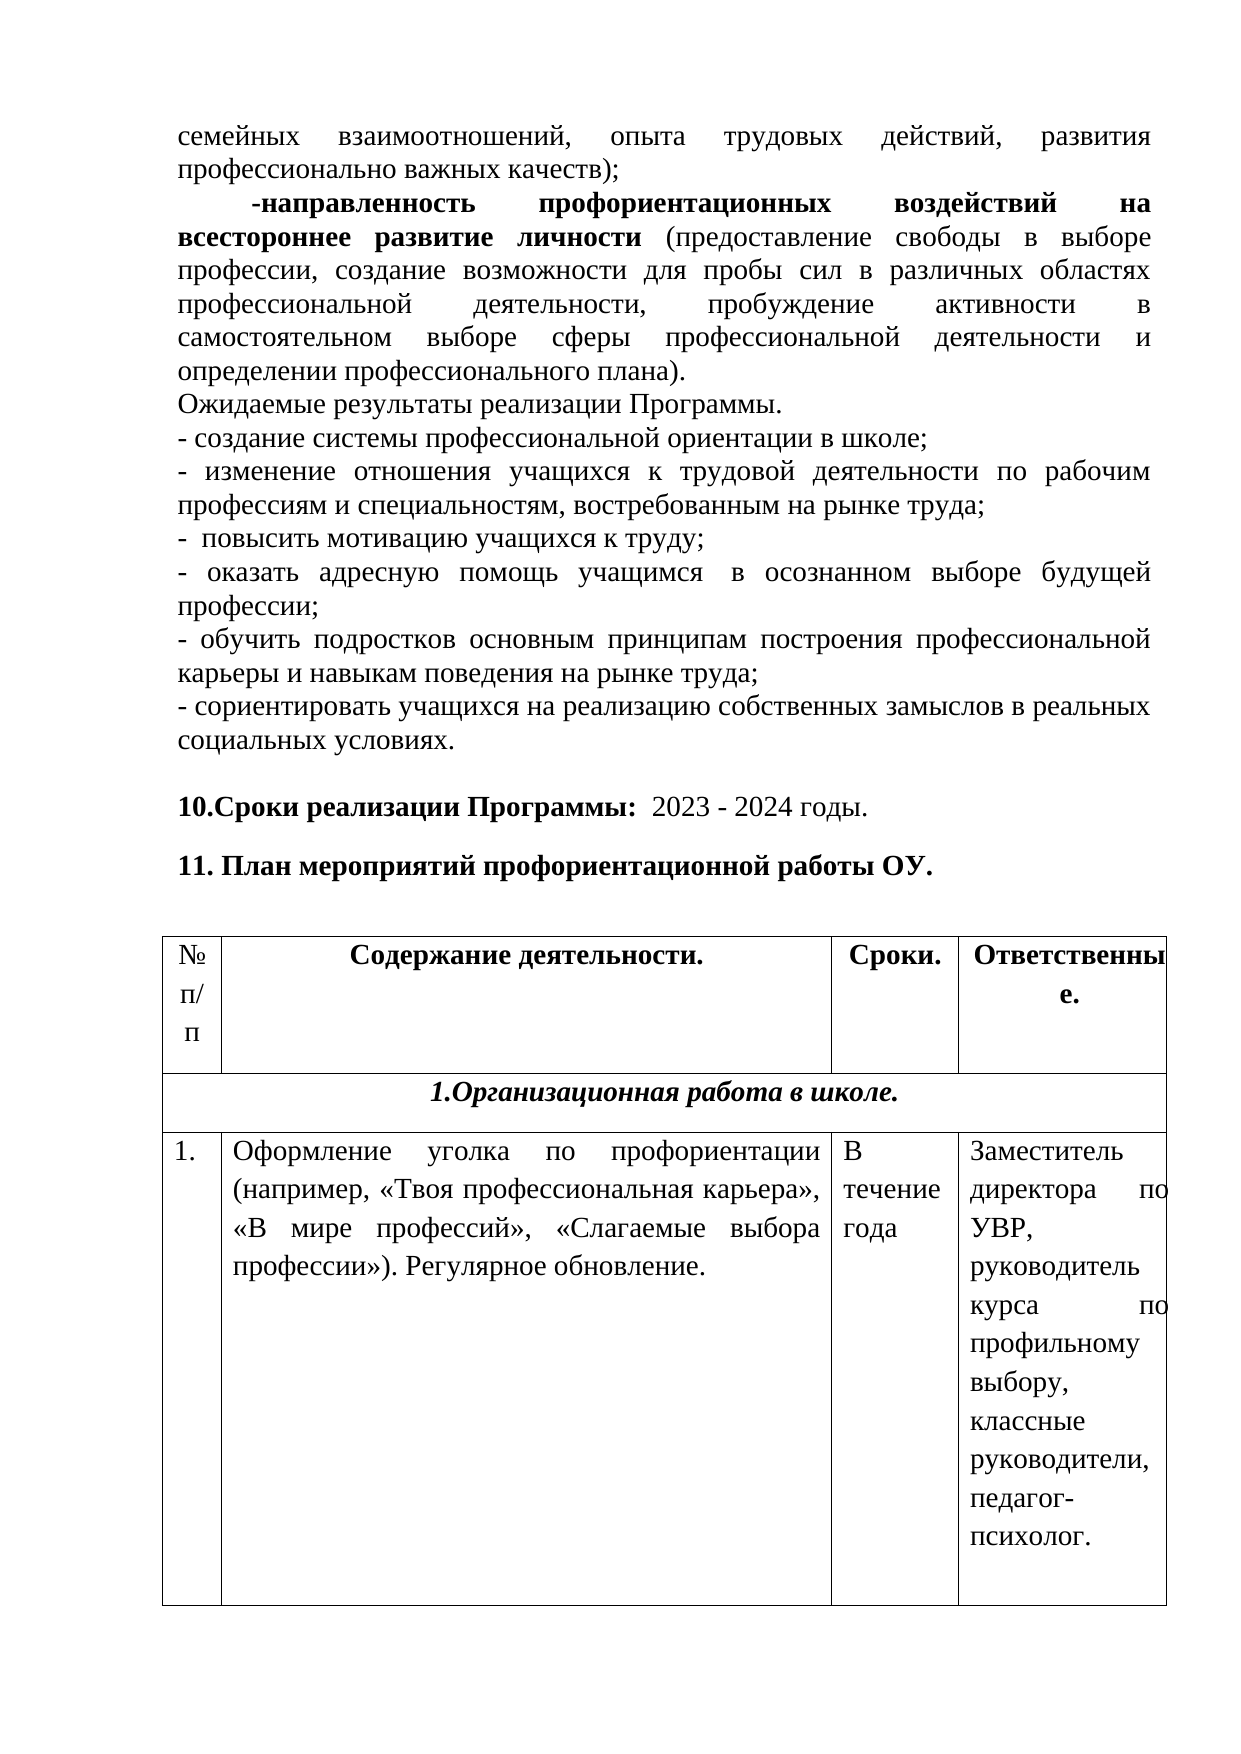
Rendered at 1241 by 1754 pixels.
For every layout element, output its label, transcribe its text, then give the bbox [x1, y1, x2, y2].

text - сориентировать учащихся на реализацию собственных замыслов в реальных социальных условиях. [177, 688, 1152, 755]
table_cell 1. [163, 1133, 221, 1605]
text Ожидаемые результаты реализации Программы. [177, 386, 1152, 420]
table_header Сроки. [832, 937, 958, 1073]
text - повысить мотивацию учащихся к труду; [177, 521, 1152, 554]
text -направленность профориентационных воздействий на всестороннее развитие личности (предоставление свободы в выборе профессии, создание возможности для пробы сил в различных областях профессиональной деятельности, пробуждение активности в самостоятельном выборе сферы профессиональной деятельности и определении профессионального плана). [177, 185, 1152, 386]
text - обучить подростков основным принципам построения профессиональной карьеры и навыкам поведения на рынке труда; [177, 621, 1152, 688]
table_cell 1.Организационная работа в школе. [163, 1074, 1166, 1132]
text - создание системы профессиональной ориентации в школе; [177, 420, 1152, 453]
text 11. План мероприятий профориентационной работы ОУ. [177, 848, 1152, 882]
table_header Содержание деятельности. [222, 937, 831, 1073]
text - изменение отношения учащихся к трудовой деятельности по рабочим профессиям и специальностям, востребованным на рынке труда; [177, 453, 1152, 521]
table_cell В течение года [832, 1133, 958, 1605]
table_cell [222, 1133, 831, 1605]
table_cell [959, 1133, 1166, 1605]
table_header № п/п [163, 937, 221, 1073]
text 10.Сроки реализации Программы: 2023 - 2024 годы. [177, 789, 1152, 822]
text - оказать адресную помощь учащимся в осознанном выборе будущей профессии; [177, 554, 1152, 621]
table_header Ответственные. [959, 937, 1166, 1073]
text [177, 118, 1152, 185]
